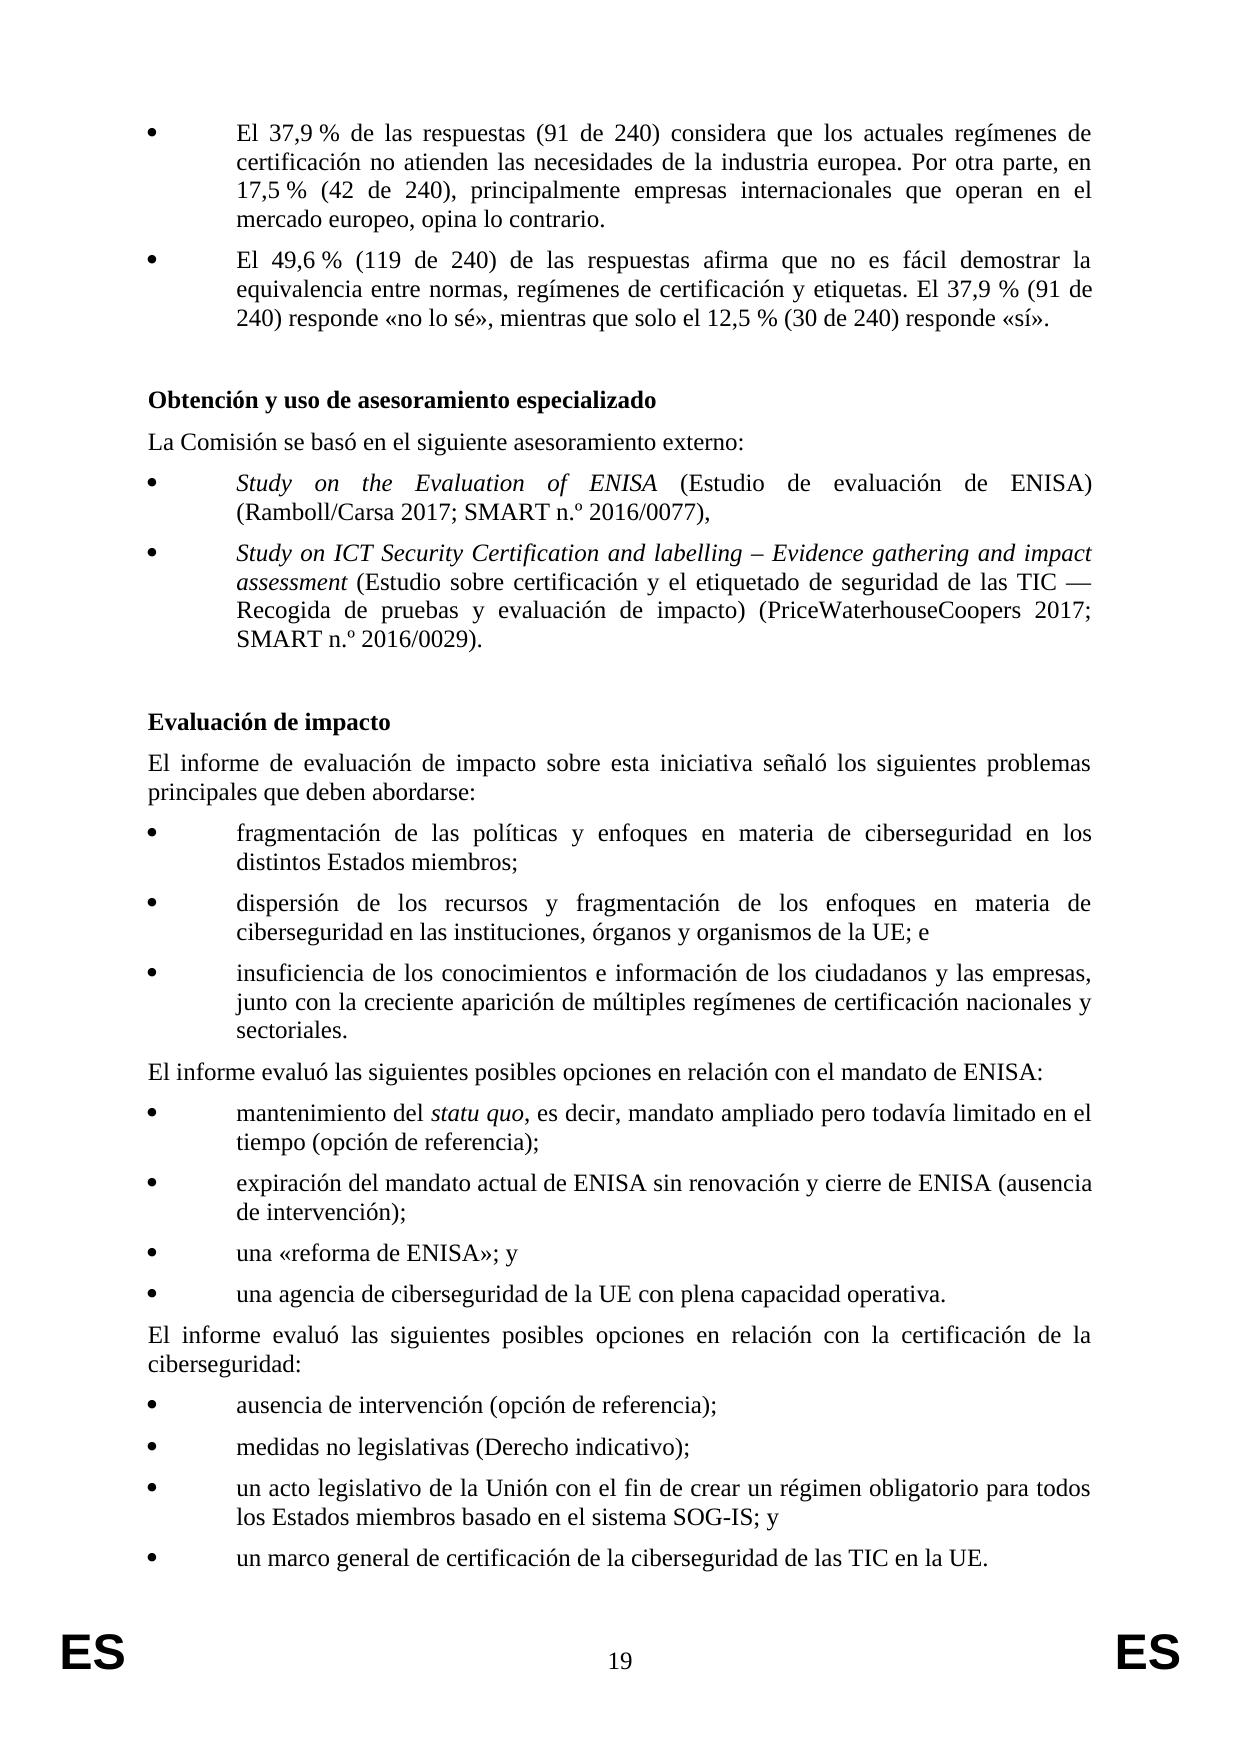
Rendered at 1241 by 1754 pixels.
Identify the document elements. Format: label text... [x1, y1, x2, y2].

text fragmentación de las políticas y enfoques en materia de ciberseguridad en los distintos Estados miembros; [148, 818, 1093, 876]
text medidas no legislativas (Derecho indicativo); [148, 1432, 1093, 1461]
text expiración del mandato actual de ENISA sin renovación y cierre de ENISA (ausencia de intervención); [148, 1168, 1093, 1226]
text Study on ICT Security Certification and labelling – Evidence gathering and impact assessment (Estudio sobre certificación y el etiquetado de seguridad de las TIC — Recogida de pruebas y evaluación de impacto) (PriceWaterhouseCoopers 2017; SMART n.º 2016/0029). [148, 538, 1093, 653]
subtitle Evaluación de impacto [148, 707, 1093, 736]
text El 37,9 % de las respuestas (91 de 240) considera que los actuales regímenes de certificación no atienden las necesidades de la industria europea. Por otra parte, en 17,5 % (42 de 240), principalmente empresas internacionales que operan en el mercado europeo, opina lo contrario. [148, 118, 1093, 233]
text una «reforma de ENISA»; y [148, 1238, 1093, 1267]
text una agencia de ciberseguridad de la UE con plena capacidad operativa. [148, 1279, 1093, 1308]
text mantenimiento del statu quo, es decir, mandato ampliado pero todavía limitado en el tiempo (opción de referencia); [148, 1098, 1093, 1156]
text dispersión de los recursos y fragmentación de los enfoques en materia de ciberseguridad en las instituciones, órganos y organismos de la UE; e [148, 888, 1093, 946]
text un acto legislativo de la Unión con el fin de crear un régimen obligatorio para todos los Estados miembros basado en el sistema SOG-IS; y [148, 1473, 1093, 1531]
text ausencia de intervención (opción de referencia); [148, 1391, 1093, 1419]
text El 49,6 % (119 de 240) de las respuestas afirma que no es fácil demostrar la equivalencia entre normas, regímenes de certificación y etiquetas. El 37,9 % (91 de 240) responde «no lo sé», mientras que solo el 12,5 % (30 de 240) responde «sí». [148, 246, 1093, 332]
text El informe evaluó las siguientes posibles opciones en relación con la certificación de la ciberseguridad: [148, 1321, 1093, 1378]
subtitle Obtención y uso de asesoramiento especializado [148, 386, 1093, 414]
text El informe evaluó las siguientes posibles opciones en relación con el mandato de ENISA: [148, 1057, 1093, 1086]
text un marco general de certificación de la ciberseguridad de las TIC en la UE. [148, 1543, 1093, 1572]
text insuficiencia de los conocimientos e información de los ciudadanos y las empresas, junto con la creciente aparición de múltiples regímenes de certificación nacionales y sectoriales. [148, 958, 1093, 1044]
text La Comisión se basó en el siguiente asesoramiento externo: [148, 427, 1093, 456]
text El informe de evaluación de impacto sobre esta iniciativa señaló los siguientes problemas principales que deben abordarse: [148, 748, 1093, 806]
text Study on the Evaluation of ENISA (Estudio de evaluación de ENISA) (Ramboll/Carsa 2017; SMART n.º 2016/0077), [148, 468, 1093, 526]
